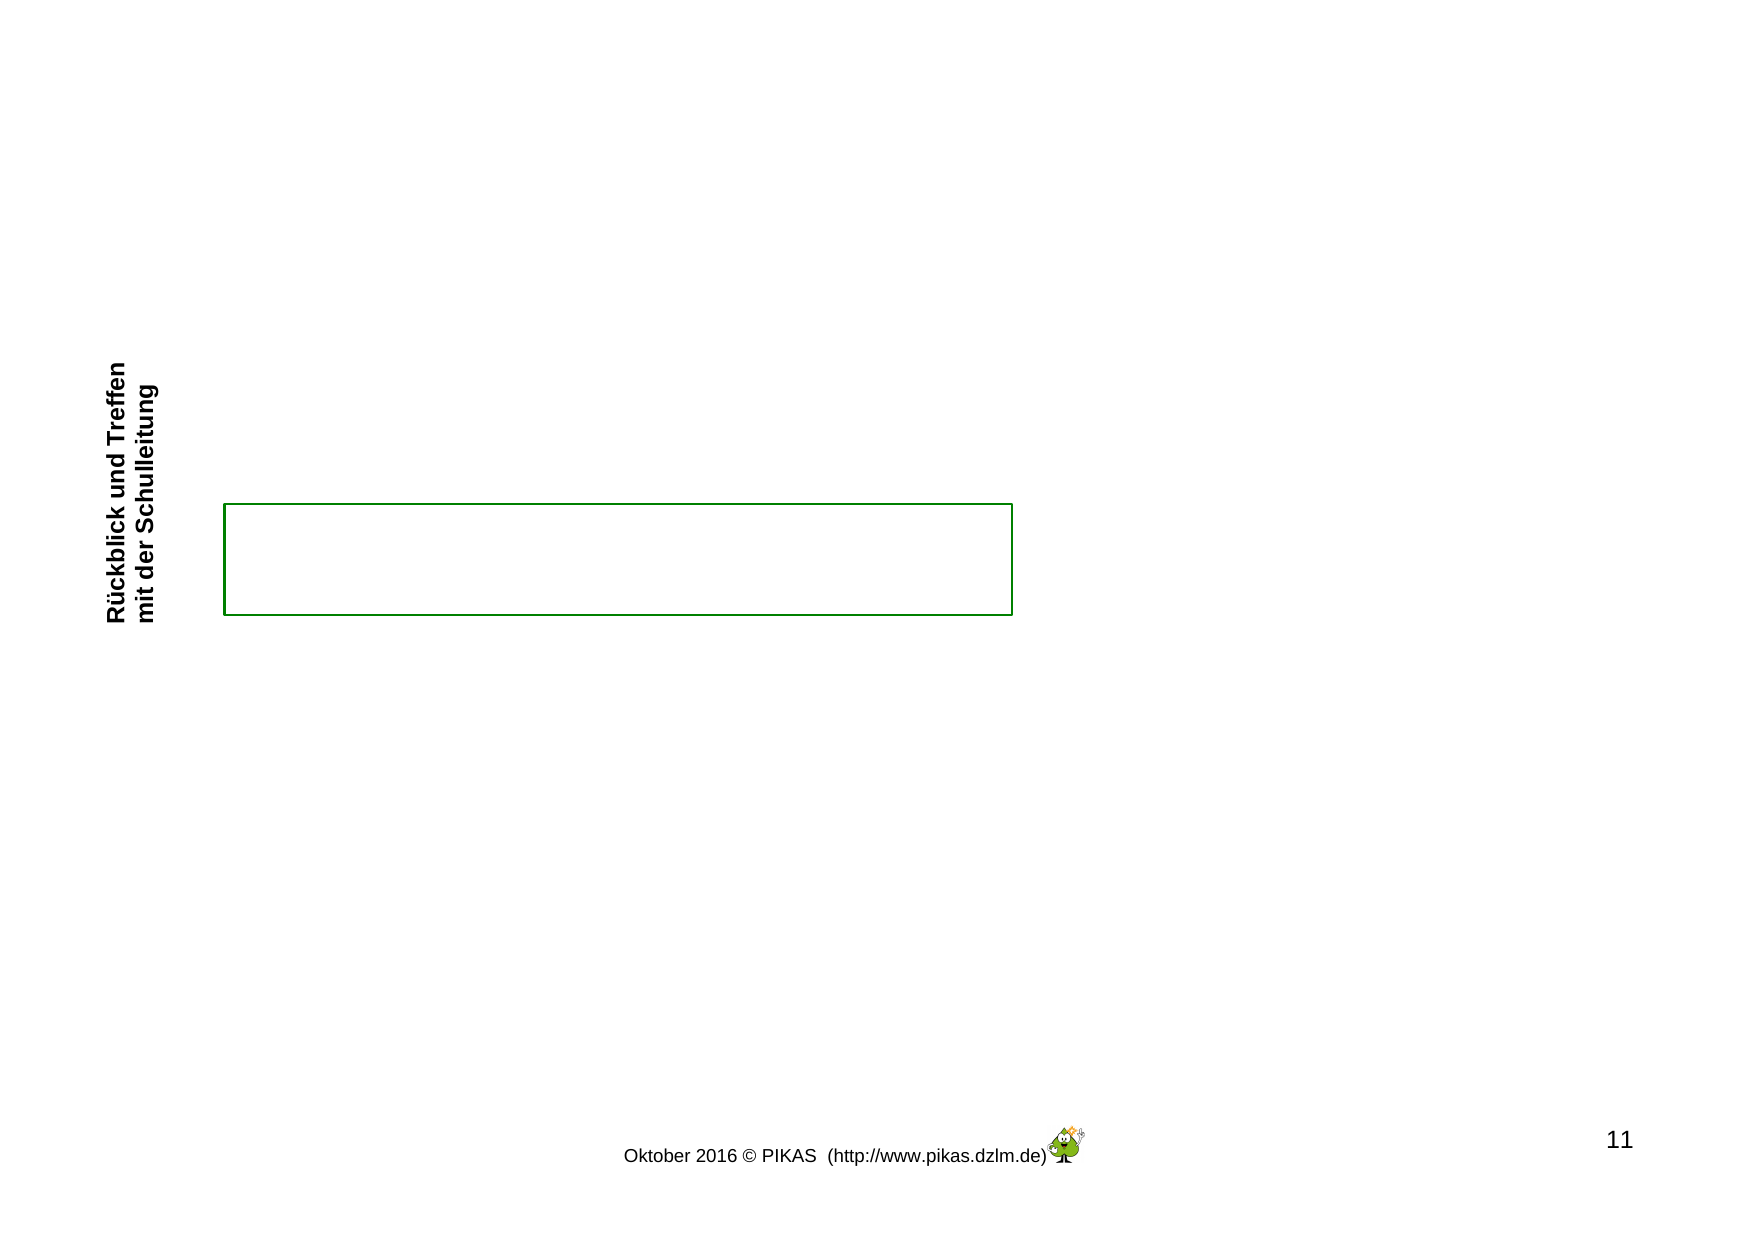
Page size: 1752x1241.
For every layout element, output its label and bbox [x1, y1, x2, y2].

picture [1047, 1125, 1085, 1163]
